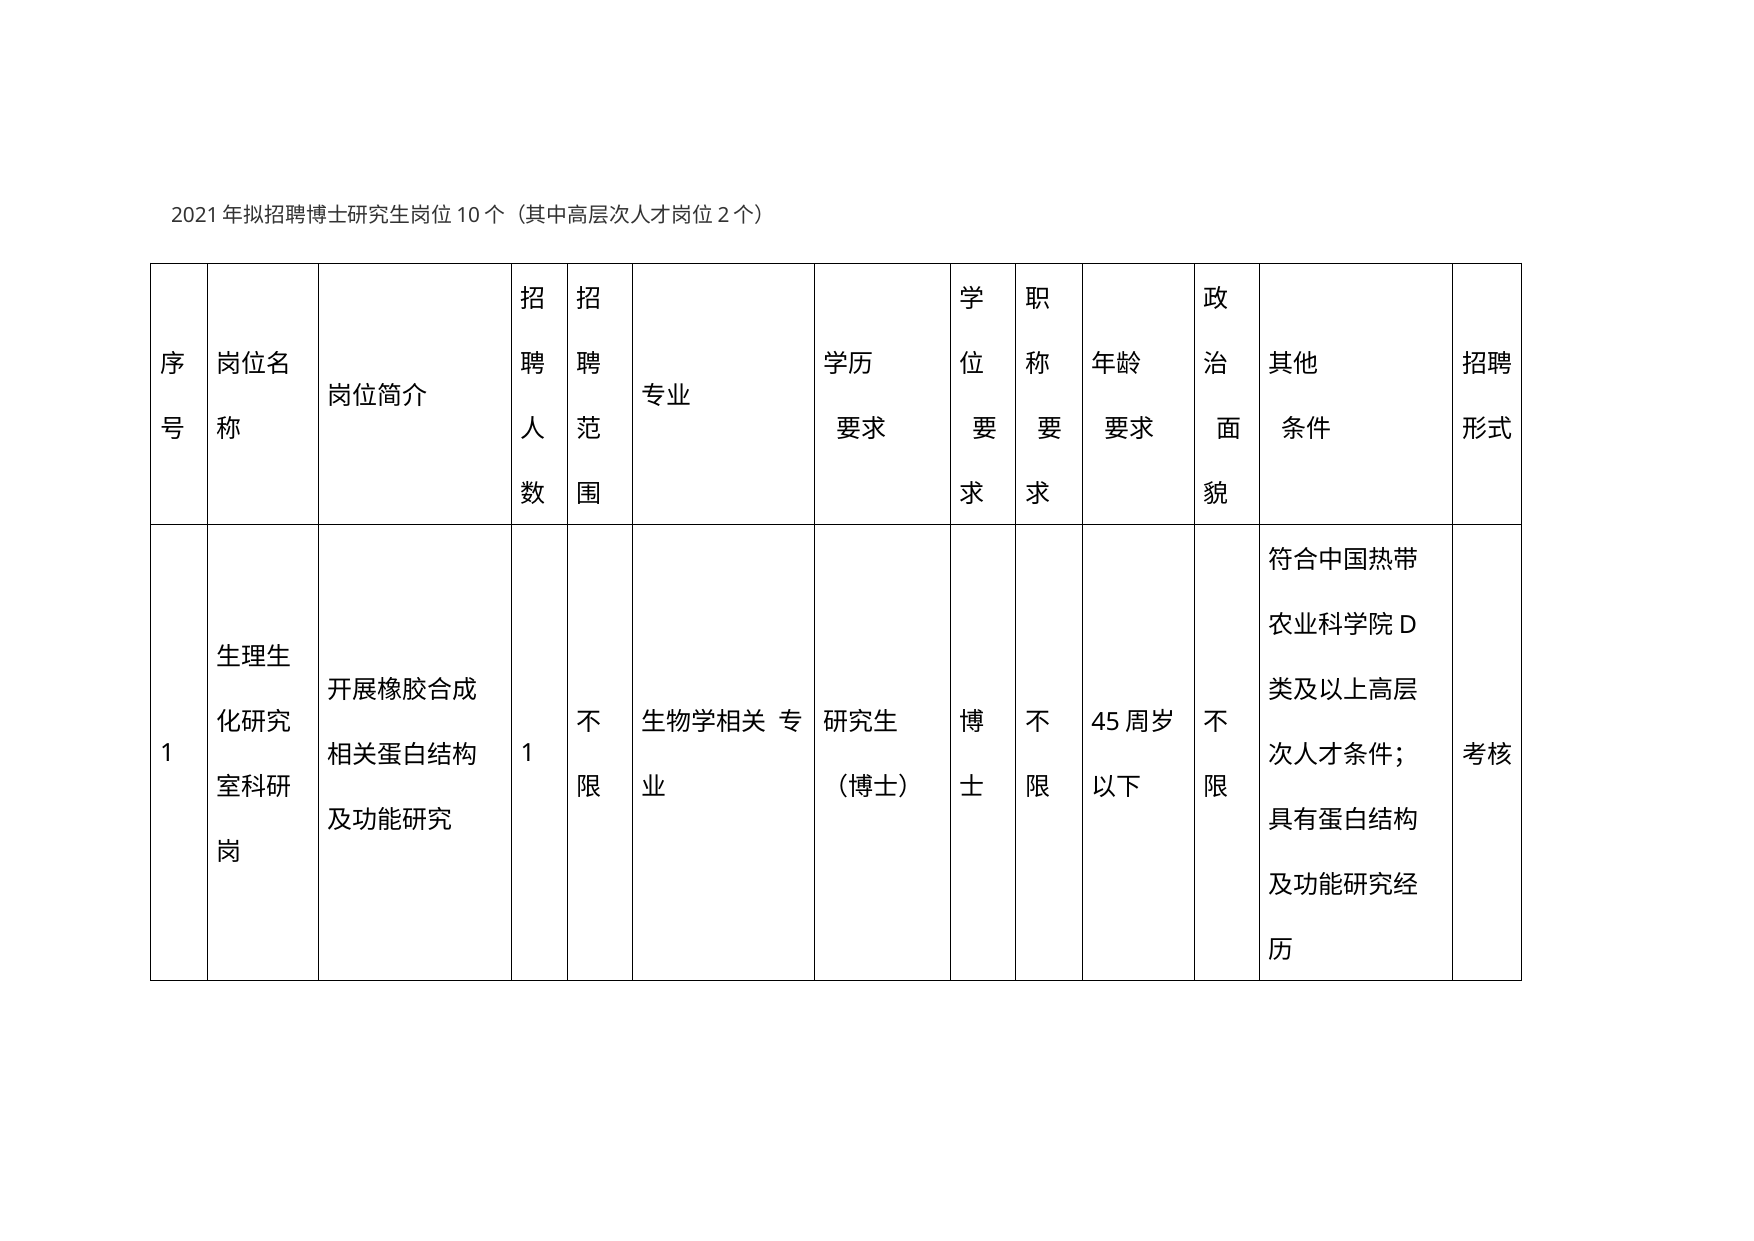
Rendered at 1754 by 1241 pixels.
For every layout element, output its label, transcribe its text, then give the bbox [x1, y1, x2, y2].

table_cell 45周岁以下 [1083, 525, 1194, 980]
table_header 招聘范围 [568, 264, 632, 524]
table_header 招聘形式 [1453, 264, 1521, 524]
table_header 其他 条件 [1260, 264, 1452, 524]
table_cell 开展橡胶合成相关蛋白结构及功能研究 [319, 525, 511, 980]
table_cell 研究生（博士） [815, 525, 950, 980]
table_header 职称 要求 [1016, 264, 1082, 524]
table_header 学位 要求 [951, 264, 1015, 524]
table_header 学历 要求 [815, 264, 950, 524]
table_header 招聘人数 [512, 264, 567, 524]
table_header 序号 [151, 264, 207, 524]
table_cell 符合中国热带农业科学院D类及以上高层次人才条件；具有蛋白结构及功能研究经历 [1260, 525, 1452, 980]
table_header 政治 面貌 [1195, 264, 1259, 524]
table_header 年龄 要求 [1083, 264, 1194, 524]
table_cell 1 [151, 525, 207, 980]
table_header 岗位简介 [319, 264, 511, 524]
table_header 专业 [633, 264, 814, 524]
table_cell 不限 [568, 525, 632, 980]
table_cell 1 [512, 525, 567, 980]
table_cell 考核 [1453, 525, 1521, 980]
text 2021年拟招聘博士研究生岗位10个（其中高层次人才岗位2个） [150, 198, 1604, 230]
table_cell 生物学相关 专业 [633, 525, 814, 980]
table_cell 生理生化研究室科研岗 [208, 525, 318, 980]
table_cell 不限 [1016, 525, 1082, 980]
table_header 岗位名称 [208, 264, 318, 524]
table_cell 不限 [1195, 525, 1259, 980]
table_cell 博士 [951, 525, 1015, 980]
